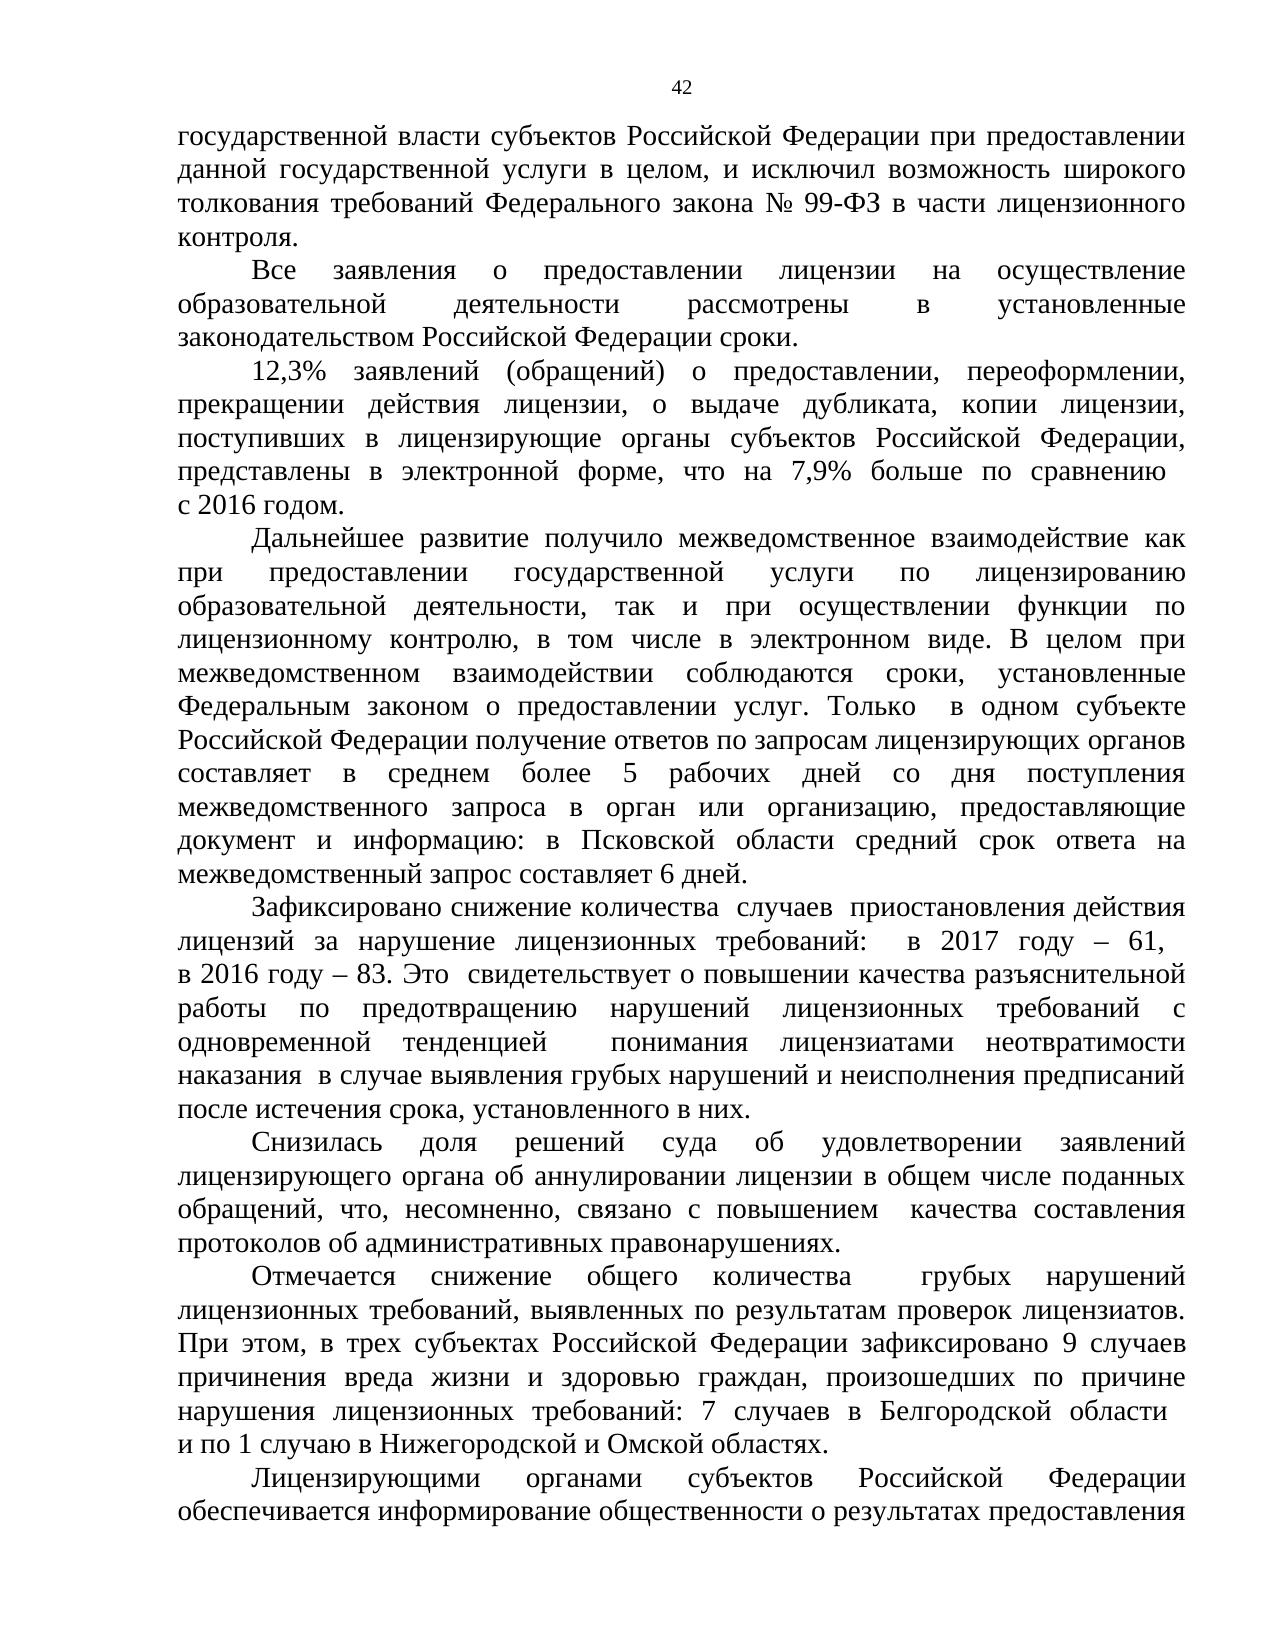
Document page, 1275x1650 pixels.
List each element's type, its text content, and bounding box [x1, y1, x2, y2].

text Снизилась доля решений суда об удовлетворении заявлений лицензирующего органа об аннулировании лицензии в общем числе поданных обращений, что, несомненно, связано с повышением качества составления протоколов об административных правонарушениях. [177, 1124, 1186, 1258]
text Дальнейшее развитие получило межведомственное взаимодействие как при предоставлении государственной услуги по лицензированию образовательной деятельности, так и при осуществлении функции по лицензионному контролю, в том числе в электронном виде. В целом при межведомственном взаимодействии соблюдаются сроки, установленные Федеральным законом о предоставлении услуг. Только в одном субъекте Российской Федерации получение ответов по запросам лицензирующих органов составляет в среднем более 5 рабочих дней со дня поступления межведомственного запроса в орган или организацию, предоставляющие документ и информацию: в Псковской области средний срок ответа на межведомственный запрос составляет 6 дней. [177, 521, 1186, 889]
text Отмечается снижение общего количества грубых нарушений лицензионных требований, выявленных по результатам проверок лицензиатов. При этом, в трех субъектах Российской Федерации зафиксировано 9 случаев причинения вреда жизни и здоровью граждан, произошедших по причине нарушения лицензионных требований: 7 случаев в Белгородской области и по 1 случаю в Нижегородской и Омской областях. [177, 1258, 1186, 1460]
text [177, 118, 1186, 252]
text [177, 1460, 1186, 1527]
text Все заявления о предоставлении лицензии на осуществление образовательной деятельности рассмотрены в установленные законодательством Российской Федерации сроки. [177, 252, 1186, 353]
text Зафиксировано снижение количества случаев приостановления действия лицензий за нарушение лицензионных требований: в 2017 году – 61, в 2016 году – 83. Это свидетельствует о повышении качества разъяснительной работы по предотвращению нарушений лицензионных требований с одновременной тенденцией понимания лицензиатами неотвратимости наказания в случае выявления грубых нарушений и неисполнения предписаний после истечения срока, установленного в них. [177, 889, 1186, 1124]
text 12,3% заявлений (обращений) о предоставлении, переоформлении, прекращении действия лицензии, о выдаче дубликата, копии лицензии, поступивших в лицензирующие органы субъектов Российской Федерации, представлены в электронной форме, что на 7,9% больше по сравнению с 2016 годом. [177, 353, 1186, 521]
